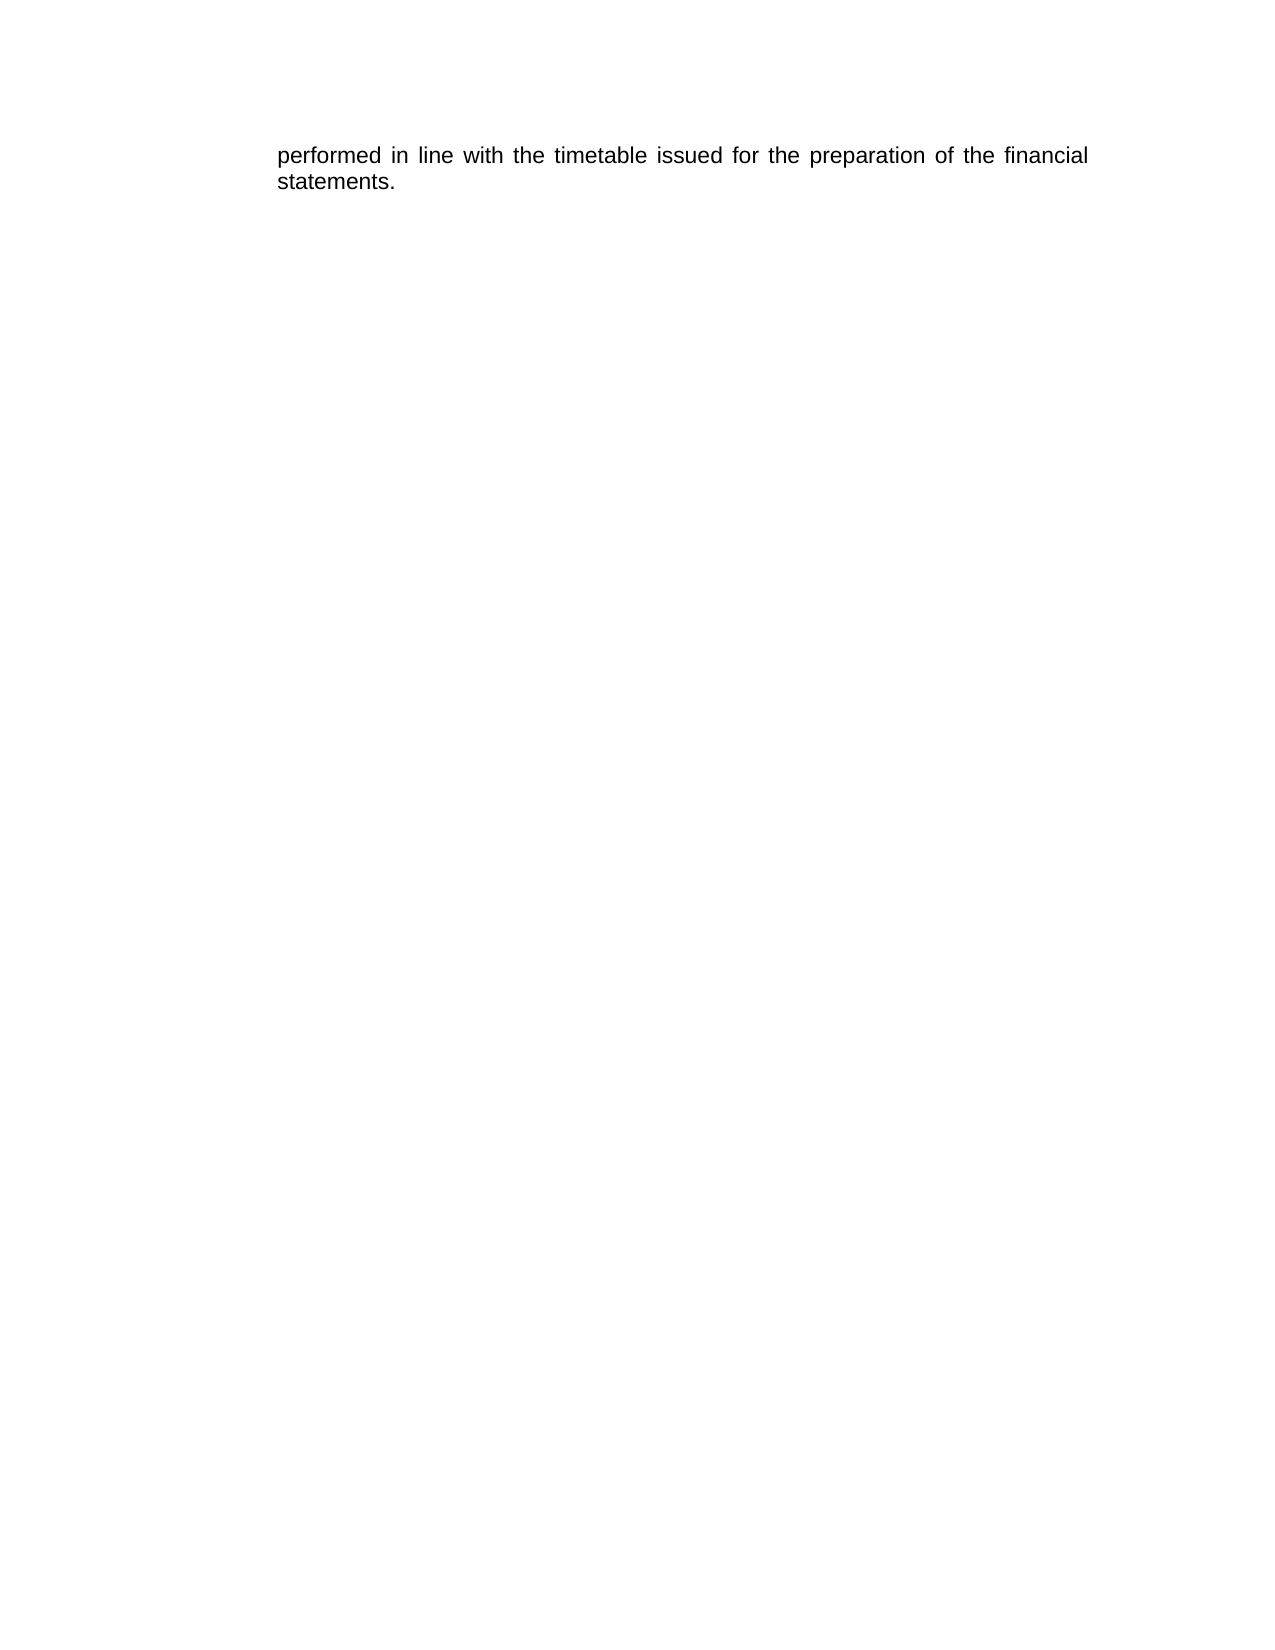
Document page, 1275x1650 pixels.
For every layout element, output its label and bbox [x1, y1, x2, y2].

list [202, 142, 1089, 194]
